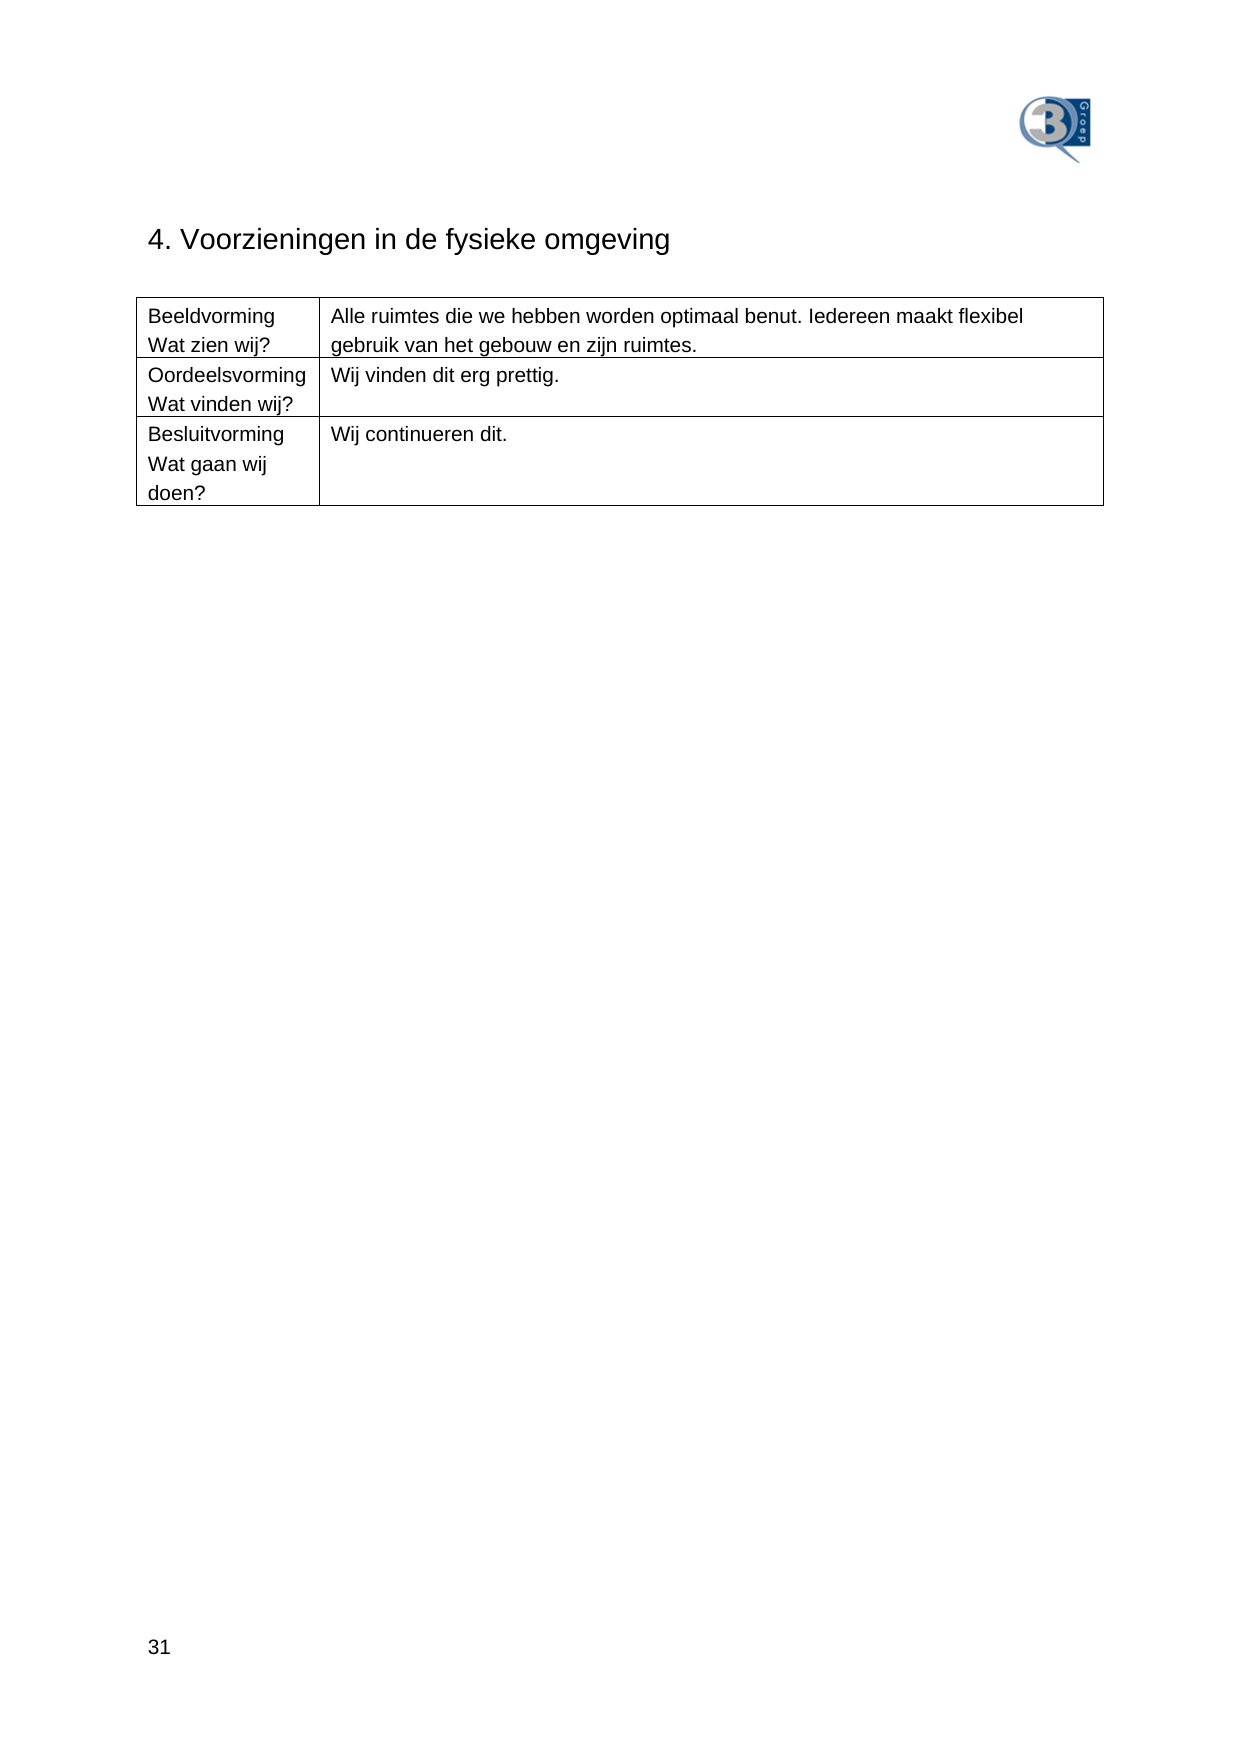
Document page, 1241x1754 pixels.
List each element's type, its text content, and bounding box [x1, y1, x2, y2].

table_cell Oordeelsvorming Wat vinden wij? [137, 358, 319, 416]
table_header Beeldvorming Wat zien wij? [137, 298, 319, 357]
text 4. Voorzieningen in de fysieke omgeving [148, 222, 1093, 256]
picture [1018, 94, 1093, 165]
table_header Alle ruimtes die we hebben worden optimaal benut. Iedereen maakt flexibel gebruik van het gebouw en zijn ruimtes. [320, 298, 1103, 357]
table_cell Wij continueren dit. [320, 417, 1103, 504]
table_cell Besluitvorming Wat gaan wij doen? [137, 417, 319, 504]
table_cell Wij vinden dit erg prettig. [320, 358, 1103, 416]
